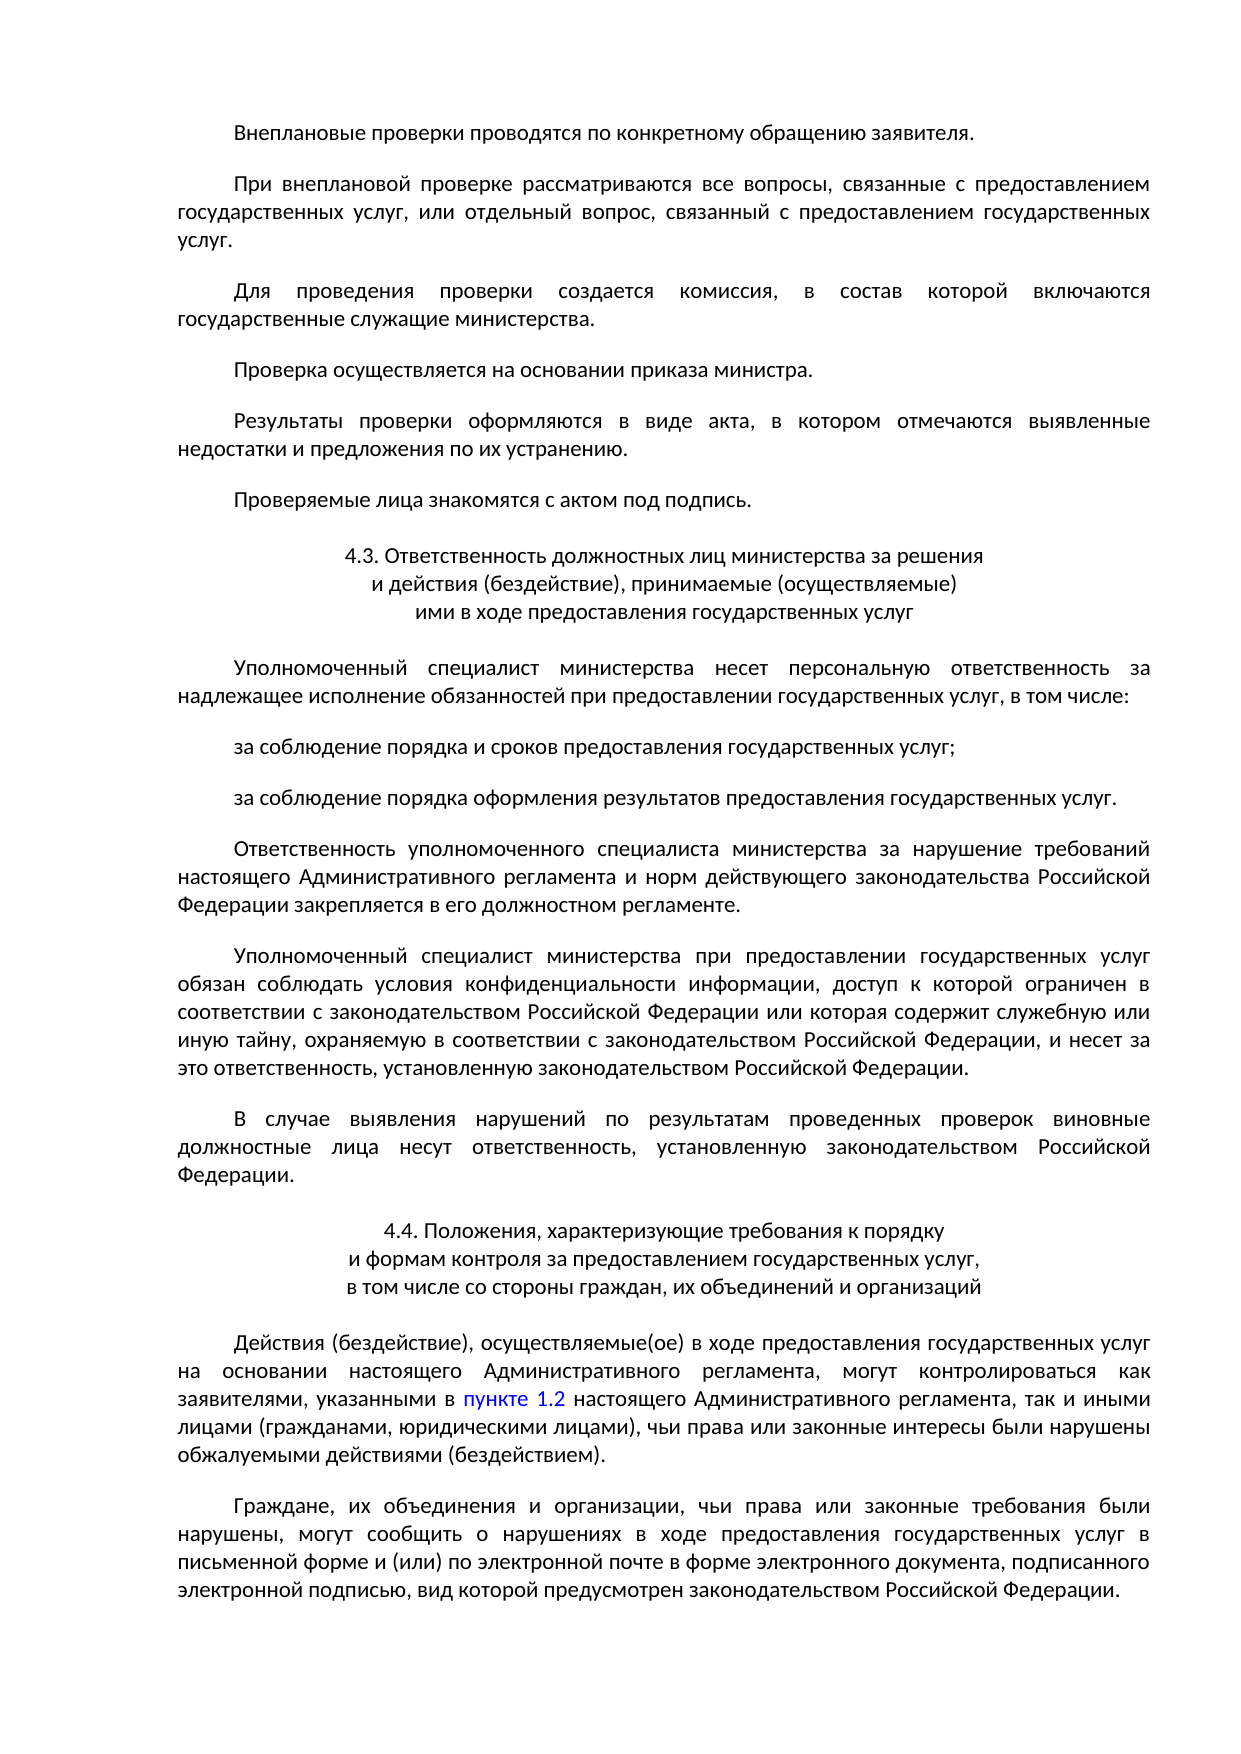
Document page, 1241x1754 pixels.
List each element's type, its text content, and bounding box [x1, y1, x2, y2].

text При внеплановой проверке рассматриваются все вопросы, связанные с предоставлением государственных услуг, или отдельный вопрос, связанный с предоставлением государственных услуг. [177, 169, 1152, 253]
text за соблюдение порядка оформления результатов предоставления государственных услуг. [177, 783, 1152, 811]
text Уполномоченный специалист министерства несет персональную ответственность за надлежащее исполнение обязанностей при предоставлении государственных услуг, в том числе: [177, 653, 1152, 709]
text Внеплановые проверки проводятся по конкретному обращению заявителя. [177, 118, 1152, 146]
text Проверяемые лица знакомятся с актом под подпись. [177, 485, 1152, 513]
text 4.4. Положения, характеризующие требования к порядку [177, 1216, 1152, 1244]
text Ответственность уполномоченного специалиста министерства за нарушение требований настоящего Административного регламента и норм действующего законодательства Российской Федерации закрепляется в его должностном регламенте. [177, 834, 1152, 918]
text и действия (бездействие), принимаемые (осуществляемые) [177, 569, 1152, 597]
text и формам контроля за предоставлением государственных услуг, [177, 1244, 1152, 1272]
text Для проведения проверки создается комиссия, в состав которой включаются государственные служащие министерства. [177, 276, 1152, 332]
text Граждане, их объединения и организации, чьи права или законные требования были нарушены, могут сообщить о нарушениях в ходе предоставления государственных услуг в письменной форме и (или) по электронной почте в форме электронного документа, подписанного электронной подписью, вид которой предусмотрен законодательством Российской Федерации. [177, 1491, 1152, 1603]
text за соблюдение порядка и сроков предоставления государственных услуг; [177, 732, 1152, 760]
text ими в ходе предоставления государственных услуг [177, 597, 1152, 625]
text 4.3. Ответственность должностных лиц министерства за решения [177, 541, 1152, 569]
text Действия (бездействие), осуществляемые(ое) в ходе предоставления государственных услуг на основании настоящего Административного регламента, могут контролироваться как заявителями, указанными в пункте 1.2 настоящего Административного регламента, так и иными лицами (гражданами, юридическими лицами), чьи права или законные интересы были нарушены обжалуемыми действиями (бездействием). [177, 1328, 1152, 1468]
text Результаты проверки оформляются в виде акта, в котором отмечаются выявленные недостатки и предложения по их устранению. [177, 406, 1152, 462]
text в том числе со стороны граждан, их объединений и организаций [177, 1272, 1152, 1300]
text Уполномоченный специалист министерства при предоставлении государственных услуг обязан соблюдать условия конфиденциальности информации, доступ к которой ограничен в соответствии с законодательством Российской Федерации или которая содержит служебную или иную тайну, охраняемую в соответствии с законодательством Российской Федерации, и несет за это ответственность, установленную законодательством Российской Федерации. [177, 941, 1152, 1081]
text В случае выявления нарушений по результатам проведенных проверок виновные должностные лица несут ответственность, установленную законодательством Российской Федерации. [177, 1104, 1152, 1188]
text Проверка осуществляется на основании приказа министра. [177, 355, 1152, 383]
